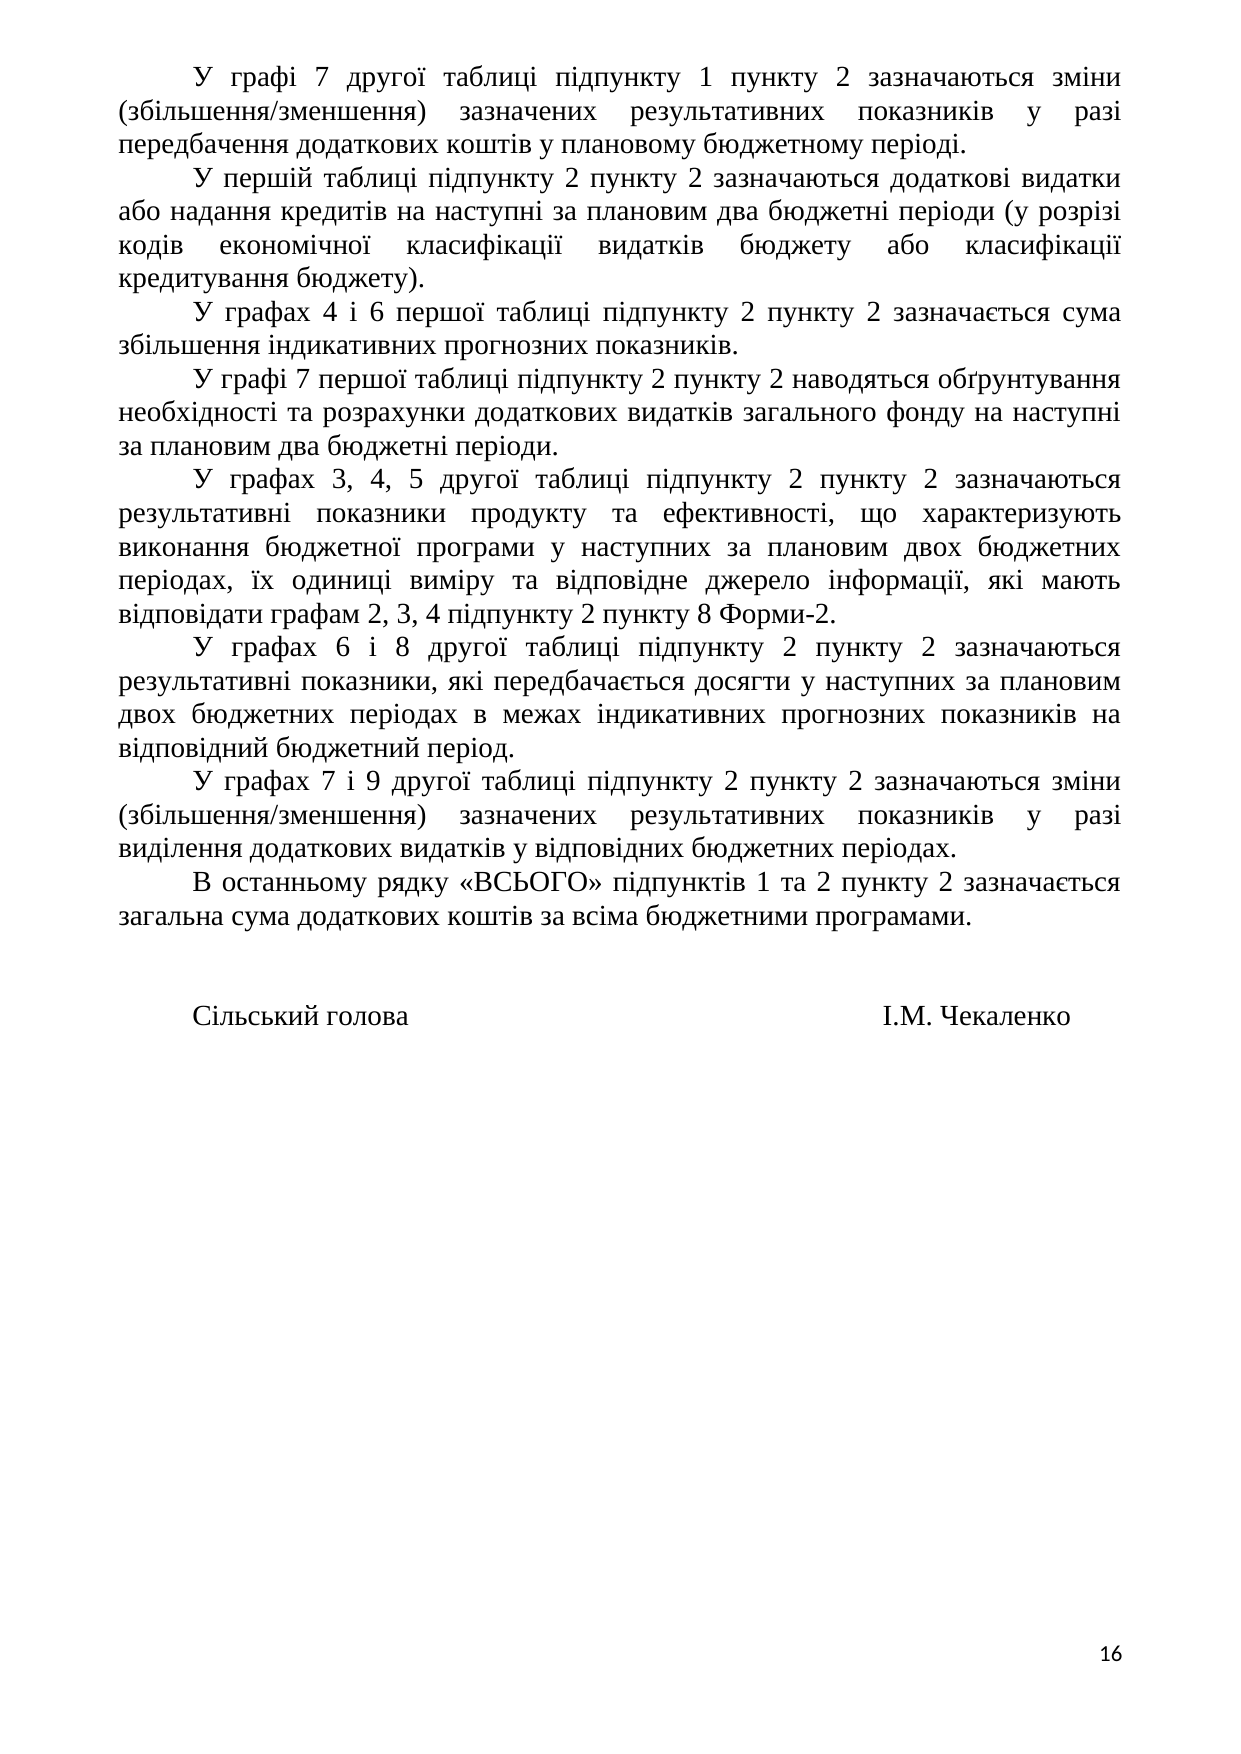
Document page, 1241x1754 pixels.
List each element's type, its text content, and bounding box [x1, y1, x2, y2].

text У графах 6 і 8 другої таблиці підпункту 2 пункту 2 зазначаються результативні показники, які передбачається досягти у наступних за плановим двох бюджетних періодах в межах індикативних прогнозних показників на відповідний бюджетний період. [118, 629, 1122, 763]
text В останньому рядку «ВСЬОГО» підпунктів 1 та 2 пункту 2 зазначається загальна сума додаткових коштів за всіма бюджетними програмами. [118, 864, 1122, 931]
text У першій таблиці підпункту 2 пункту 2 зазначаються додаткові видатки або надання кредитів на наступні за плановим два бюджетні періоди (у розрізі кодів економічної класифікації видатків бюджету або класифікації кредитування бюджету). [118, 160, 1122, 294]
text У графі 7 другої таблиці підпункту 1 пункту 2 зазначаються зміни (збільшення/зменшення) зазначених результативних показників у разі передбачення додаткових коштів у плановому бюджетному періоді. [118, 59, 1122, 160]
text У графі 7 першої таблиці підпункту 2 пункту 2 наводяться обґрунтування необхідності та розрахунки додаткових видатків загального фонду на наступні за плановим два бюджетні періоди. [118, 361, 1122, 462]
text Сільський голова І.М. Чекаленко [118, 998, 1122, 1032]
text У графах 7 і 9 другої таблиці підпункту 2 пункту 2 зазначаються зміни (збільшення/зменшення) зазначених результативних показників у разі виділення додаткових видатків у відповідних бюджетних періодах. [118, 763, 1122, 864]
text У графах 3, 4, 5 другої таблиці підпункту 2 пункту 2 зазначаються результативні показники продукту та ефективності, що характеризують виконання бюджетної програми у наступних за плановим двох бюджетних періодах, їх одиниці виміру та відповідне джерело інформації, які мають відповідати графам 2, 3, 4 підпункту 2 пункту 8 Форми-2. [118, 462, 1122, 629]
text У графах 4 і 6 першої таблиці підпункту 2 пункту 2 зазначається сума збільшення індикативних прогнозних показників. [118, 294, 1122, 361]
